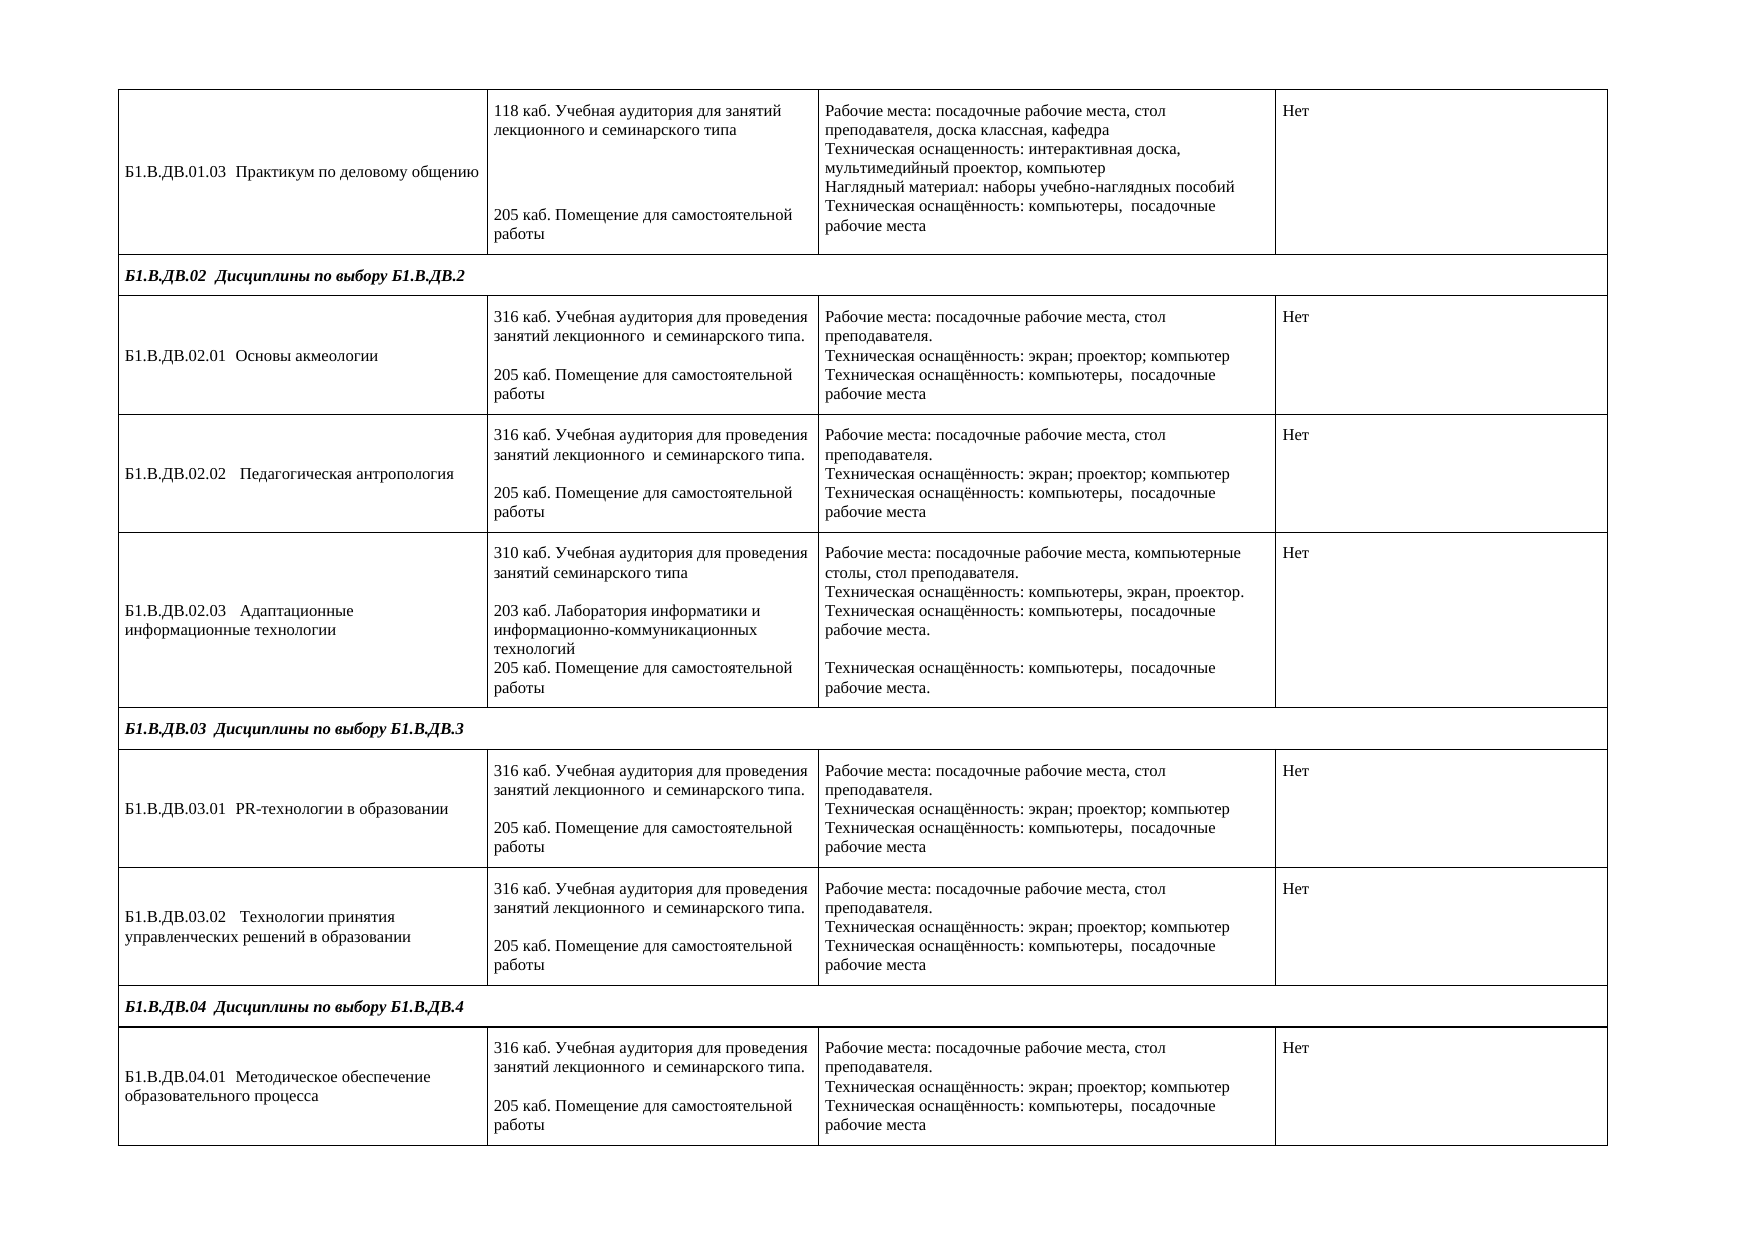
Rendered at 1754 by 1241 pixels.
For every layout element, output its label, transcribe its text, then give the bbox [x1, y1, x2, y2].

table_cell Рабочие места: посадочные рабочие места, компьютерные столы, стол преподавателя. Техническая оснащённость: компьютеры, экран, проектор. Техническая оснащённость: компьютеры, посадочные рабочие места. Техническая оснащённость: компьютеры, посадочные рабочие места. [819, 533, 1275, 707]
table_cell Б1.В.ДВ.02 Дисциплины по выбору Б1.В.ДВ.2 [119, 255, 1607, 295]
table_cell 316 каб. Учебная аудитория для проведения занятий лекционного и семинарского типа. 205 каб. Помещение для самостоятельной работы [488, 415, 818, 532]
table_cell Нет [1276, 296, 1607, 413]
table_cell Нет [1276, 868, 1607, 985]
table_cell Б1.В.ДВ.02.01 Основы акмеологии [119, 296, 487, 413]
table_cell Б1.В.ДВ.03 Дисциплины по выбору Б1.В.ДВ.3 [119, 708, 1607, 749]
table_cell 316 каб. Учебная аудитория для проведения занятий лекционного и семинарского типа. 205 каб. Помещение для самостоятельной работы [488, 296, 818, 413]
table_cell Нет [1276, 1028, 1607, 1144]
table_cell Б1.В.ДВ.03.02 Технологии принятия управленческих решений в образовании [119, 868, 487, 985]
table_cell Б1.В.ДВ.03.01 PR-технологии в образовании [119, 750, 487, 867]
table_cell Б1.В.ДВ.04.01 Методическое обеспечение образовательного процесса [119, 1028, 487, 1144]
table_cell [488, 1028, 818, 1144]
table_cell Нет [1276, 750, 1607, 867]
table_cell Б1.В.ДВ.02.03 Адаптационные информационные технологии [119, 533, 487, 707]
table_cell Б1.В.ДВ.04 Дисциплины по выбору Б1.В.ДВ.4 [119, 986, 1607, 1026]
table_cell Б1.В.ДВ.02.02 Педагогическая антропология [119, 415, 487, 532]
table_cell Нет [1276, 415, 1607, 532]
table_cell Нет [1276, 533, 1607, 707]
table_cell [819, 1028, 1275, 1144]
table_cell 310 каб. Учебная аудитория для проведения занятий семинарского типа 203 каб. Лаборатория информатики и информационно-коммуникационных технологий 205 каб. Помещение для самостоятельной работы [488, 533, 818, 707]
table_cell 316 каб. Учебная аудитория для проведения занятий лекционного и семинарского типа. 205 каб. Помещение для самостоятельной работы [488, 750, 818, 867]
table_cell 118 каб. Учебная аудитория для занятий лекционного и семинарского типа 205 каб. Помещение для самостоятельной работы [488, 90, 818, 254]
table_cell Рабочие места: посадочные рабочие места, стол преподавателя, доска классная, кафедра Техническая оснащенность: интерактивная доска, мультимедийный проектор, компьютер Наглядный материал: наборы учебно-наглядных пособий Техническая оснащённость: компьютеры, посадочные рабочие места [819, 90, 1275, 254]
table_cell Б1.В.ДВ.01.03 Практикум по деловому общению [119, 90, 487, 254]
table_cell Нет [1276, 90, 1607, 254]
table_cell 316 каб. Учебная аудитория для проведения занятий лекционного и семинарского типа. 205 каб. Помещение для самостоятельной работы [488, 868, 818, 985]
